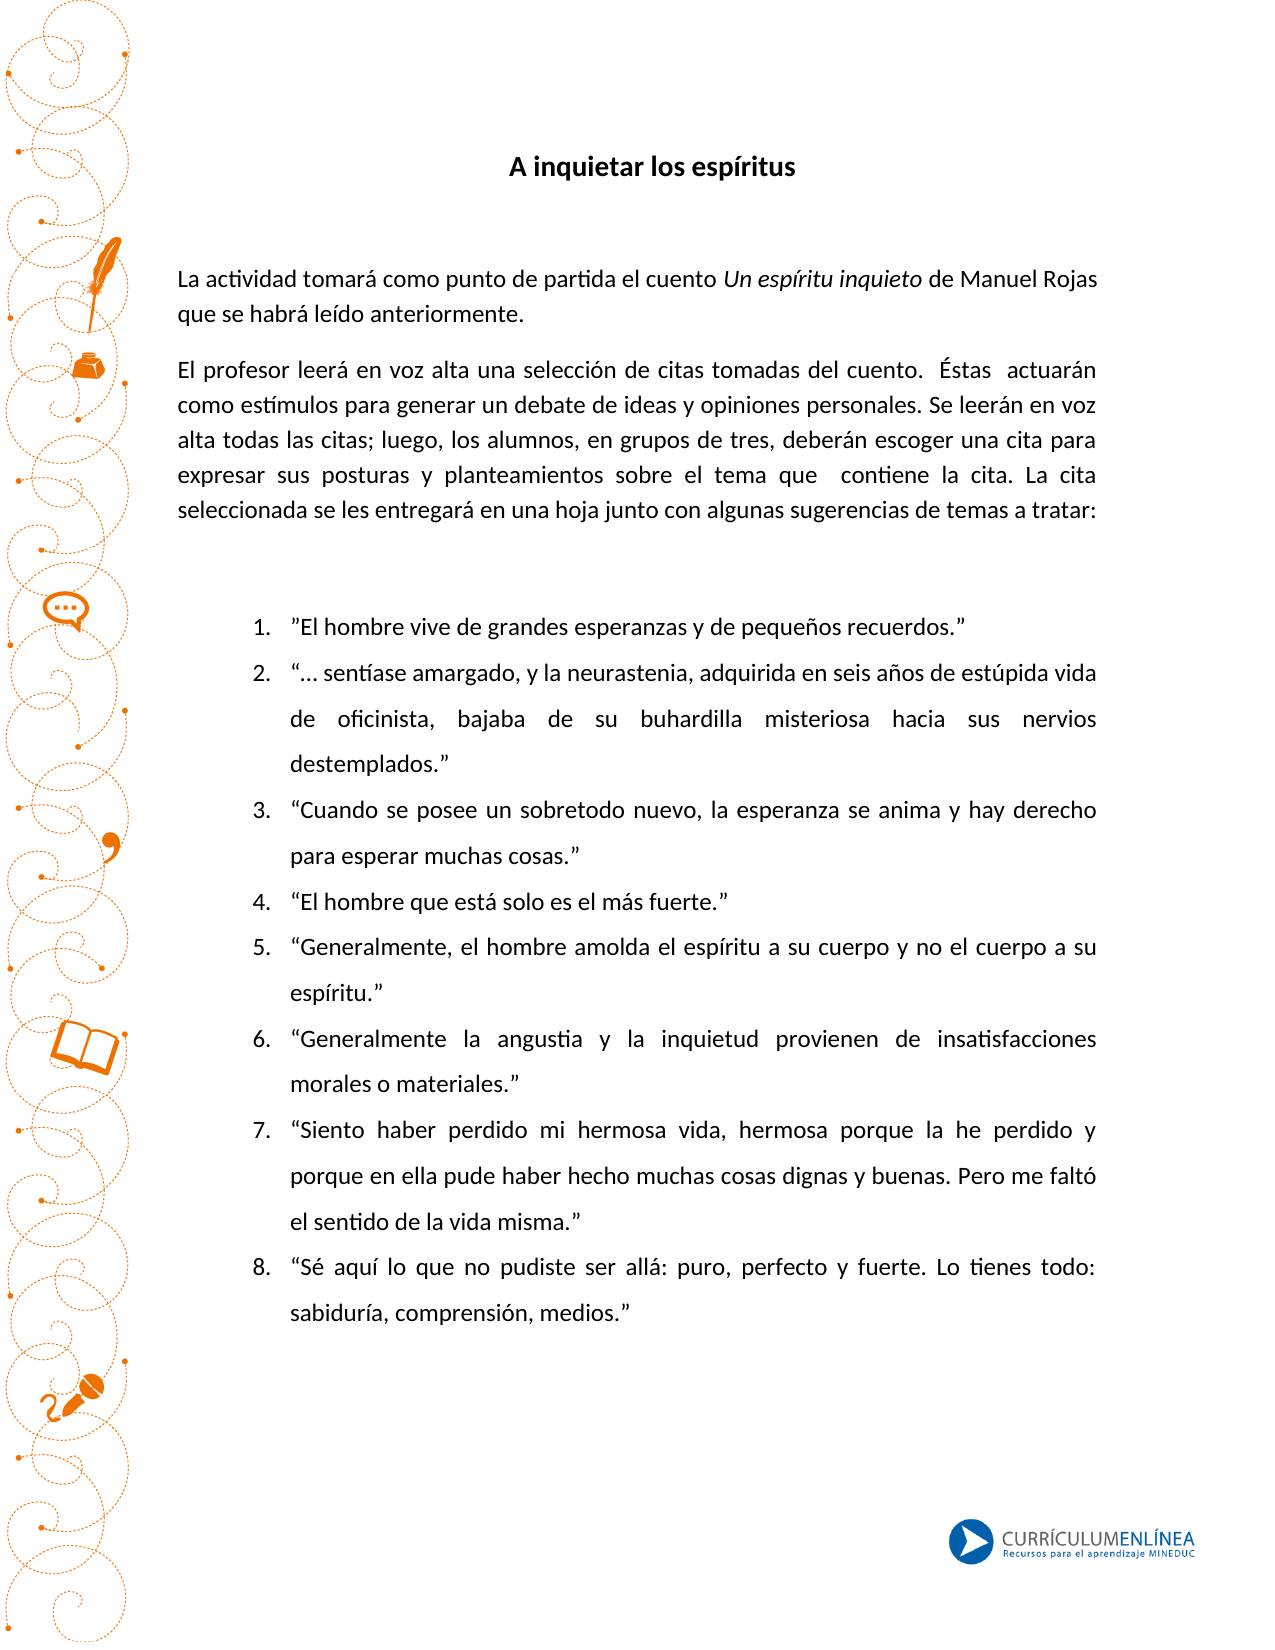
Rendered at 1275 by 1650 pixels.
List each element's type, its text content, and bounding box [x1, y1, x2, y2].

list “Sé aquí lo que no pudiste ser allá: puro, perfecto y fuerte. Lo tienes todo: sabiduría, comprensión, medios.” [252, 1252, 1098, 1328]
text La actividad tomará como punto de partida el cuento Un espíritu inquieto de Manuel Rojas que se habrá leído anteriormente. [177, 263, 1098, 328]
list “Generalmente, el hombre amolda el espíritu a su cuerpo y no el cuerpo a su espíritu.” [252, 931, 1098, 1008]
list ”El hombre vive de grandes esperanzas y de pequeños recuerdos.” [252, 611, 1098, 642]
picture [0, 0, 133, 1642]
list “Cuando se posee un sobretodo nuevo, la esperanza se anima y hay derecho para esperar muchas cosas.” [252, 794, 1098, 871]
text El profesor leerá en voz alta una selección de citas tomadas del cuento. Éstas actuarán como estímulos para generar un debate de ideas y opiniones personales. Se leerán en voz alta todas las citas; luego, los alumnos, en grupos de tres, deberán escoger una cita para expresar sus posturas y planteamientos sobre el tema que contiene la cita. La cita seleccionada se les entregará en una hoja junto con algunas sugerencias de temas a tratar: [177, 354, 1098, 524]
picture [947, 1515, 1199, 1567]
text A inquietar los espíritus [207, 148, 1098, 183]
list “… sentíase amargado, y la neurastenia, adquirida en seis años de estúpida vida de oficinista, bajaba de su buhardilla misteriosa hacia sus nervios destemplados.” [252, 657, 1098, 779]
list “Generalmente la angustia y la inquietud provienen de insatisfacciones morales o materiales.” [252, 1023, 1098, 1099]
list “Siento haber perdido mi hermosa vida, hermosa porque la he perdido y porque en ella pude haber hecho muchas cosas dignas y buenas. Pero me faltó el sentido de la vida misma.” [252, 1114, 1098, 1236]
list “El hombre que está solo es el más fuerte.” [252, 886, 1098, 916]
